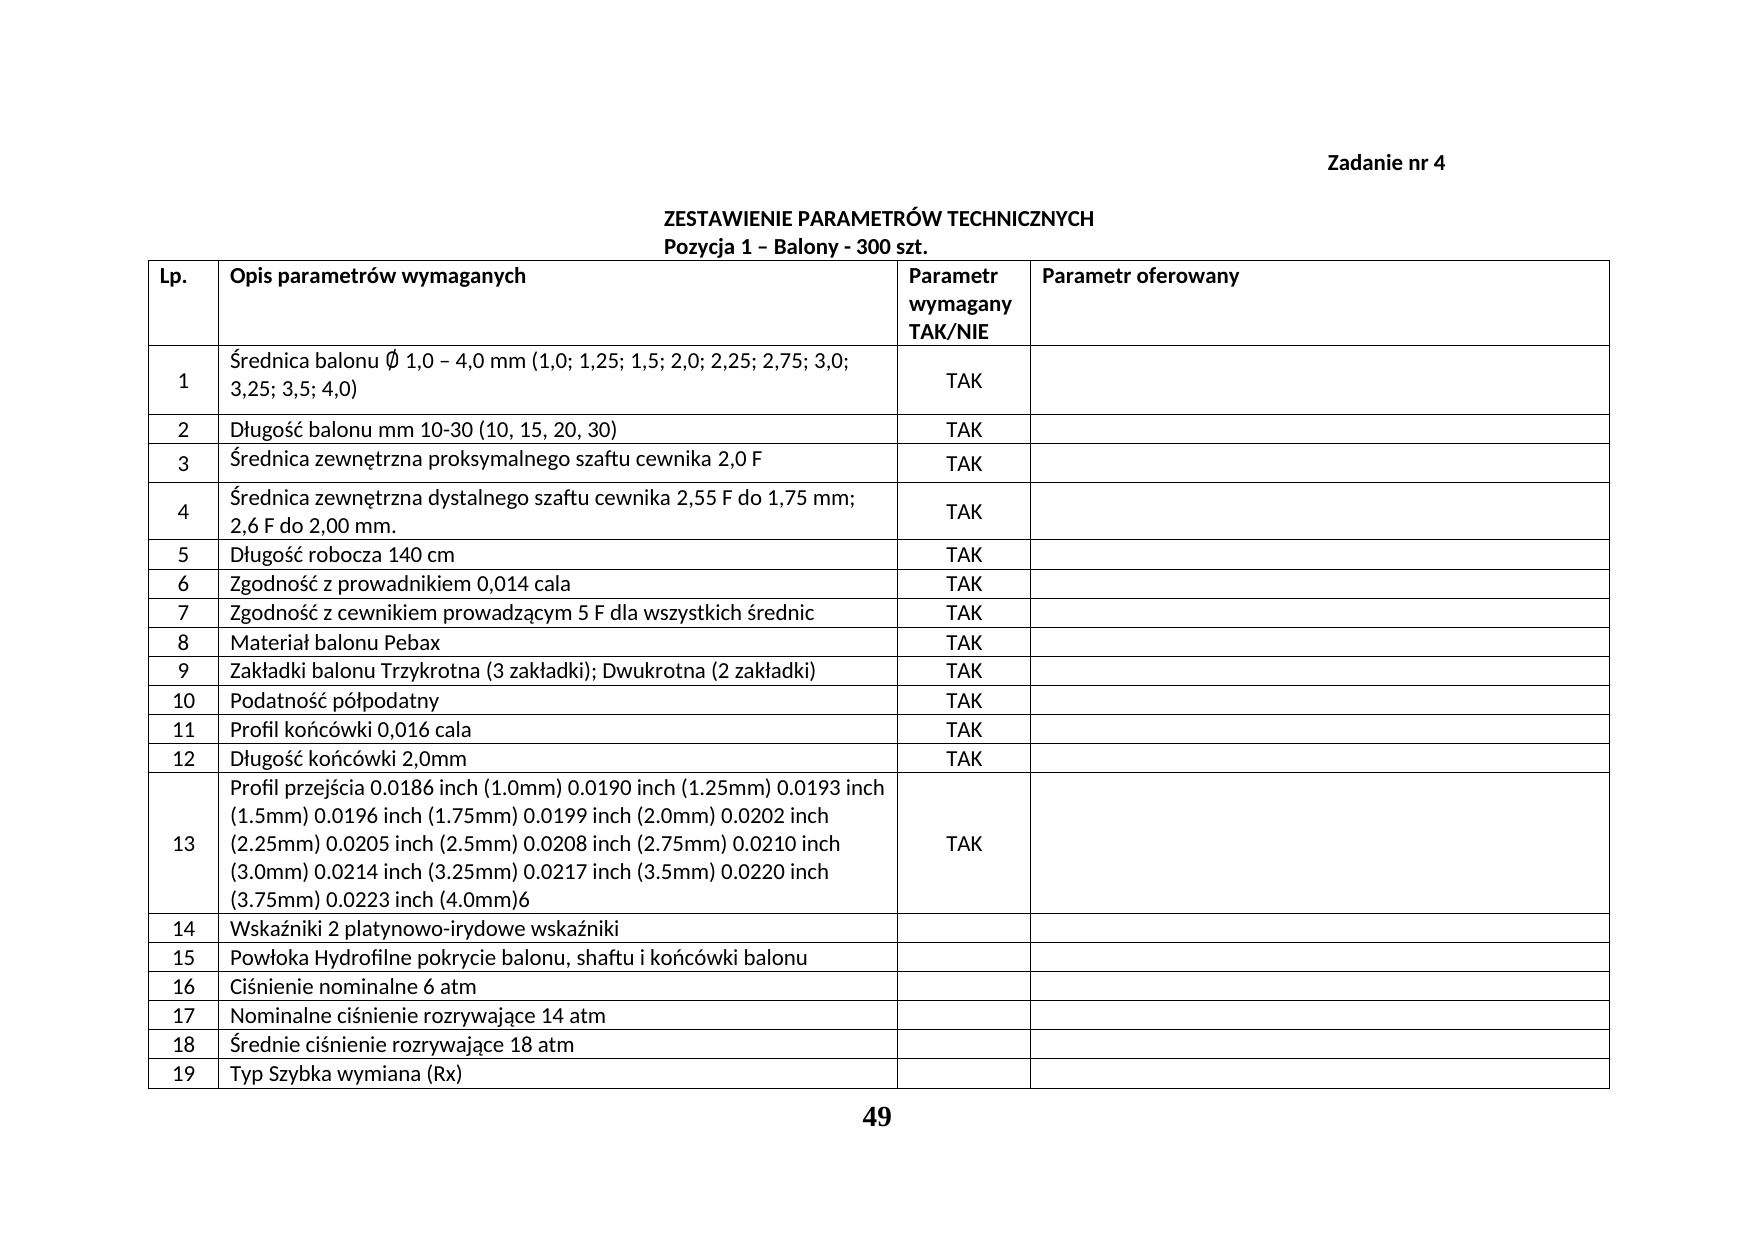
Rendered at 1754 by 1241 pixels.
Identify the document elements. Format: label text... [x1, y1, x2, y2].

table_cell 14 [149, 914, 218, 942]
text Zadanie nr 4 [1254, 148, 1606, 176]
table_cell 11 [149, 715, 218, 743]
table_cell 12 [149, 744, 218, 772]
table_cell 15 [149, 943, 218, 971]
table_cell [1031, 1030, 1609, 1058]
table_cell TAK [898, 744, 1030, 772]
table_cell [1031, 715, 1609, 743]
table_cell [1031, 972, 1609, 1000]
table_cell Wskaźniki 2 platynowo-irydowe wskaźniki [219, 914, 897, 942]
table_cell [1031, 914, 1609, 942]
table_cell [1031, 628, 1609, 656]
table_cell TAK [898, 444, 1030, 482]
table_cell TAK [898, 570, 1030, 597]
table_cell Nominalne ciśnienie rozrywające 14 atm [219, 1001, 897, 1029]
table_cell TAK [898, 415, 1030, 443]
table_cell 1 [149, 346, 218, 414]
table_cell Podatność półpodatny [219, 686, 897, 714]
table_cell TAK [898, 628, 1030, 656]
table_cell [898, 972, 1030, 1000]
table_cell TAK [898, 715, 1030, 743]
table_cell Ciśnienie nominalne 6 atm [219, 972, 897, 1000]
table_cell Średnica zewnętrzna dystalnego szaftu cewnika 2,55 F do 1,75 mm; 2,6 F do 2,00 mm. [219, 483, 897, 539]
table_cell [1031, 346, 1609, 414]
text Pozycja 1 – Balony - 300 szt. [590, 232, 1606, 260]
table_cell Profil końcówki 0,016 cala [219, 715, 897, 743]
table_cell 17 [149, 1001, 218, 1029]
table_cell TAK [898, 686, 1030, 714]
table_cell 5 [149, 540, 218, 568]
table_cell TAK [898, 540, 1030, 568]
table_cell [1031, 686, 1609, 714]
table_cell Średnica zewnętrzna proksymalnego szaftu cewnika 2,0 F [219, 444, 897, 482]
table_header Lp. [149, 261, 218, 345]
table_cell 18 [149, 1030, 218, 1058]
table_cell Zgodność z prowadnikiem 0,014 cala [219, 570, 897, 597]
table_cell [1031, 1001, 1609, 1029]
table_cell 9 [149, 657, 218, 685]
table_cell TAK [898, 657, 1030, 685]
table_cell Typ Szybka wymiana (Rx) [219, 1059, 897, 1087]
table_cell Długość balonu mm 10-30 (10, 15, 20, 30) [219, 415, 897, 443]
table_cell TAK [898, 599, 1030, 627]
table_cell 8 [149, 628, 218, 656]
text ZESTAWIENIE PARAMETRÓW TECHNICZNYCH [590, 204, 1606, 232]
table_header Opis parametrów wymaganych [219, 261, 897, 345]
table_cell [898, 1059, 1030, 1087]
table_cell [1031, 483, 1609, 539]
table_header Parametr wymagany TAK/NIE [898, 261, 1030, 345]
table_cell [1031, 657, 1609, 685]
table_cell Zakładki balonu Trzykrotna (3 zakładki); Dwukrotna (2 zakładki) [219, 657, 897, 685]
table_cell Materiał balonu Pebax [219, 628, 897, 656]
table_cell Długość końcówki 2,0mm [219, 744, 897, 772]
table_cell Profil przejścia 0.0186 inch (1.0mm) 0.0190 inch (1.25mm) 0.0193 inch (1.5mm) 0.0196 inch (1.75mm) 0.0199 inch (2.0mm) 0.0202 inch (2.25mm) 0.0205 inch (2.5mm) 0.0208 inch (2.75mm) 0.0210 inch (3.0mm) 0.0214 inch (3.25mm) 0.0217 inch (3.5mm) 0.0220 inch (3.75mm) 0.0223 inch (4.0mm)6 [219, 773, 897, 913]
table_cell 3 [149, 444, 218, 482]
table_cell 6 [149, 570, 218, 597]
table_cell [1031, 540, 1609, 568]
table_cell [1031, 744, 1609, 772]
table_cell [898, 914, 1030, 942]
table_cell 16 [149, 972, 218, 1000]
table_cell [1031, 415, 1609, 443]
table_header Parametr oferowany [1031, 261, 1609, 345]
table_cell TAK [898, 483, 1030, 539]
table_cell 4 [149, 483, 218, 539]
table_cell [1031, 1059, 1609, 1087]
table_cell [1031, 444, 1609, 482]
table_cell [1031, 570, 1609, 597]
table_cell [898, 943, 1030, 971]
table_cell Średnica balonu ∅ 1,0 – 4,0 mm (1,0; 1,25; 1,5; 2,0; 2,25; 2,75; 3,0; 3,25; 3,5; 4,0) [219, 346, 897, 414]
table_cell TAK [898, 773, 1030, 913]
table_cell [898, 1001, 1030, 1029]
table_cell 13 [149, 773, 218, 913]
table_cell [1031, 943, 1609, 971]
table_cell Długość robocza 140 cm [219, 540, 897, 568]
table_cell [898, 1030, 1030, 1058]
table_cell Średnie ciśnienie rozrywające 18 atm [219, 1030, 897, 1058]
table_cell 2 [149, 415, 218, 443]
table_cell 19 [149, 1059, 218, 1087]
table_cell Powłoka Hydrofilne pokrycie balonu, shaftu i końcówki balonu [219, 943, 897, 971]
table_cell Zgodność z cewnikiem prowadzącym 5 F dla wszystkich średnic [219, 599, 897, 627]
table_cell TAK [898, 346, 1030, 414]
table_cell [1031, 773, 1609, 913]
table_cell 7 [149, 599, 218, 627]
table_cell [1031, 599, 1609, 627]
table_cell 10 [149, 686, 218, 714]
